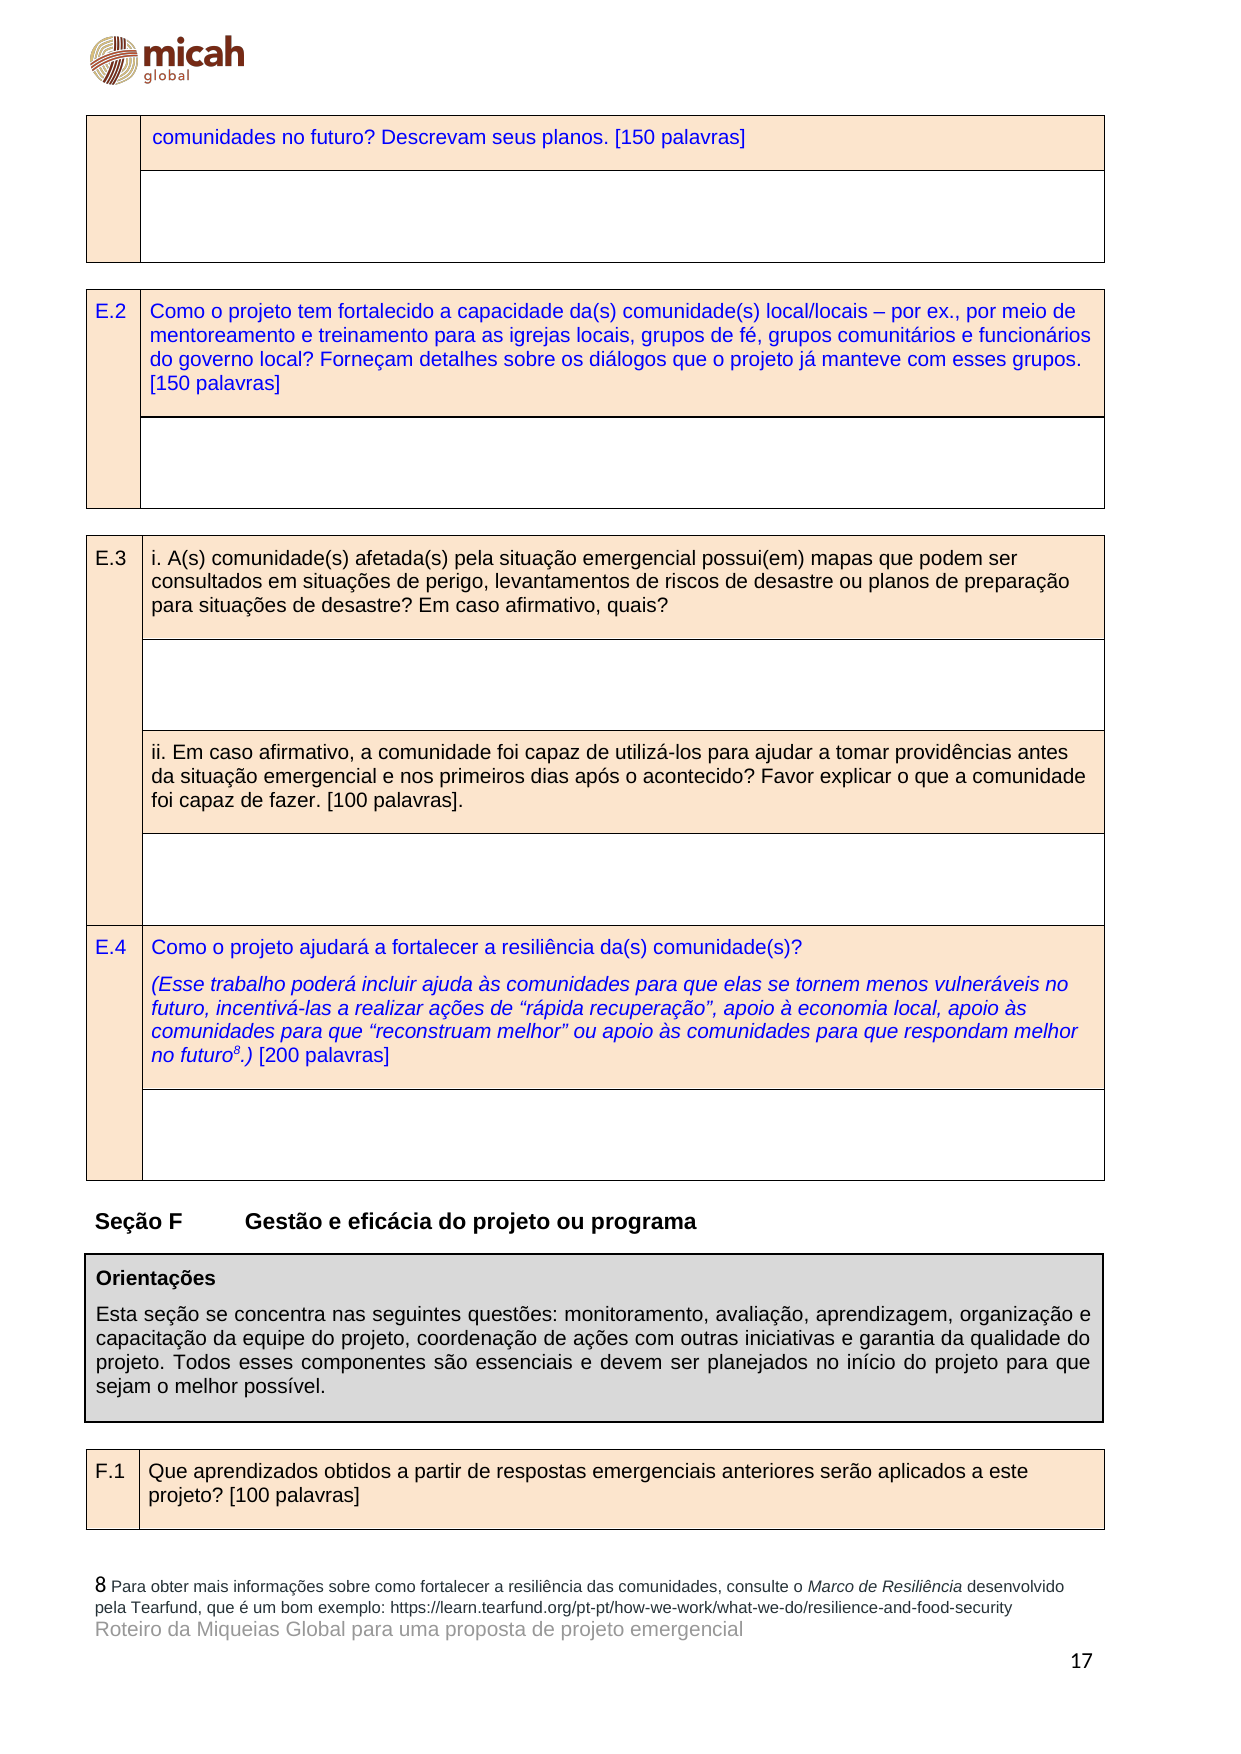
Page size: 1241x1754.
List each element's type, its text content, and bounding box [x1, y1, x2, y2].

table_cell ii. Em caso afirmativo, a comunidade foi capaz de utilizá-los para ajudar a tomar providências antes da situação emergencial e nos primeiros dias após o acontecido? Favor explicar o que a comunidade foi capaz de fazer. [100 palavras]. [143, 731, 1104, 833]
table_header E.3 [87, 536, 142, 925]
table_cell [143, 1090, 1104, 1180]
table_cell [141, 418, 1104, 508]
table_header E.1 [87, 116, 140, 262]
table_cell E.4 [87, 926, 142, 1180]
table_header Como o projeto tem fortalecido a capacidade da(s) comunidade(s) local/locais – por ex., por meio de mentoreamento e treinamento para as igrejas locais, grupos de fé, grupos comunitários e funcionários do governo local? Forneçam detalhes sobre os diálogos que o projeto já manteve com esses grupos. [150 palavras] [141, 290, 1104, 416]
table_header i. A(s) comunidade(s) afetada(s) pela situação emergencial possui(em) mapas que podem ser consultados em situações de perigo, levantamentos de riscos de desastre ou planos de preparação para situações de desastre? Em caso afirmativo, quais? [143, 536, 1104, 638]
table_cell [143, 640, 1104, 730]
table_header E.2 [87, 290, 140, 508]
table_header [140, 1450, 1104, 1528]
text Seção F Gestão e eficácia do projeto ou programa [94, 1208, 1090, 1234]
table_cell [141, 171, 1104, 262]
picture [72, 25, 262, 97]
table_header Orientações Esta seção se concentra nas seguintes questões: monitoramento, avaliação, aprendizagem, organização e capacitação da equipe do projeto, coordenação de ações com outras iniciativas e garantia da qualidade do projeto. Todos esses componentes são essenciais e devem ser planejados no início do projeto para que sejam o melhor possível. [86, 1255, 1102, 1421]
table_header F.1 [87, 1450, 139, 1528]
table_cell Como o projeto ajudará a fortalecer a resiliência da(s) comunidade(s)? (Esse trabalho poderá incluir ajuda às comunidades para que elas se tornem menos vulneráveis no futuro, incentivá-las a realizar ações de “rápida recuperação”, apoio à economia local, apoio às comunidades para que “reconstruam melhor” ou apoio às comunidades para que respondam melhor no futuro.) [200 palavras] [143, 926, 1104, 1088]
table_cell [143, 834, 1104, 925]
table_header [141, 116, 1104, 170]
